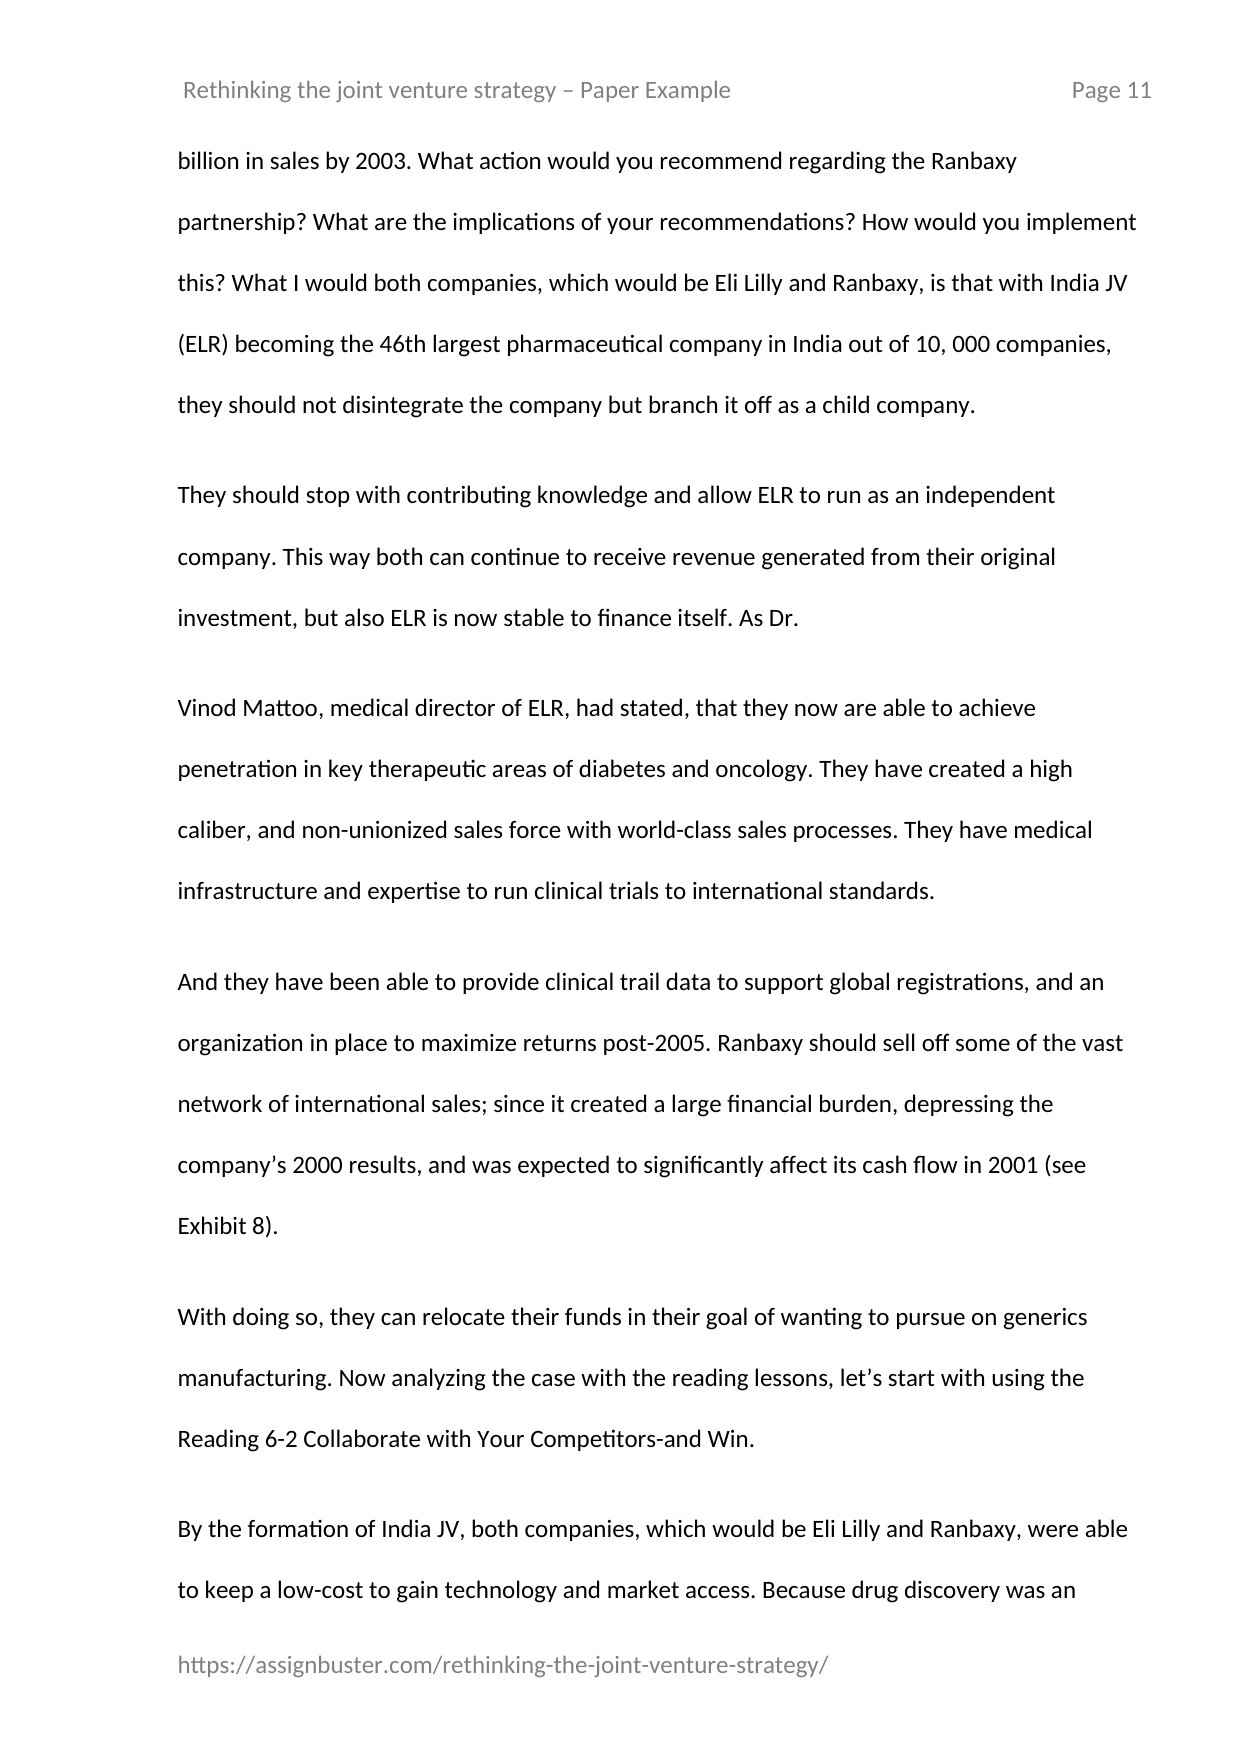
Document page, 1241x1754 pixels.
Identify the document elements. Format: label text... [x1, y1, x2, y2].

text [177, 1513, 1152, 1605]
text They should stop with contributing knowledge and allow ELR to run as an independent company. This way both can continue to receive revenue generated from their original investment, but also ELR is now stable to finance itself. As Dr. [177, 480, 1152, 632]
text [177, 145, 1152, 420]
text With doing so, they can relocate their funds in their goal of wanting to pursue on generics manufacturing. Now analyzing the case with the reading lessons, let’s start with using the Reading 6-2 Collaborate with Your Competitors-and Win. [177, 1301, 1152, 1453]
text And they have been able to provide clinical trail data to support global registrations, and an organization in place to maximize returns post-2005. Ranbaxy should sell off some of the vast network of international sales; since it created a large financial burden, depressing the company’s 2000 results, and was expected to significantly affect its cash flow in 2001 (see Exhibit 8). [177, 966, 1152, 1241]
text Vinod Mattoo, medical director of ELR, had stated, that they now are able to achieve penetration in key therapeutic areas of diabetes and oncology. They have created a high caliber, and non-unionized sales force with world-class sales processes. They have medical infrastructure and expertise to run clinical trials to international standards. [177, 692, 1152, 906]
